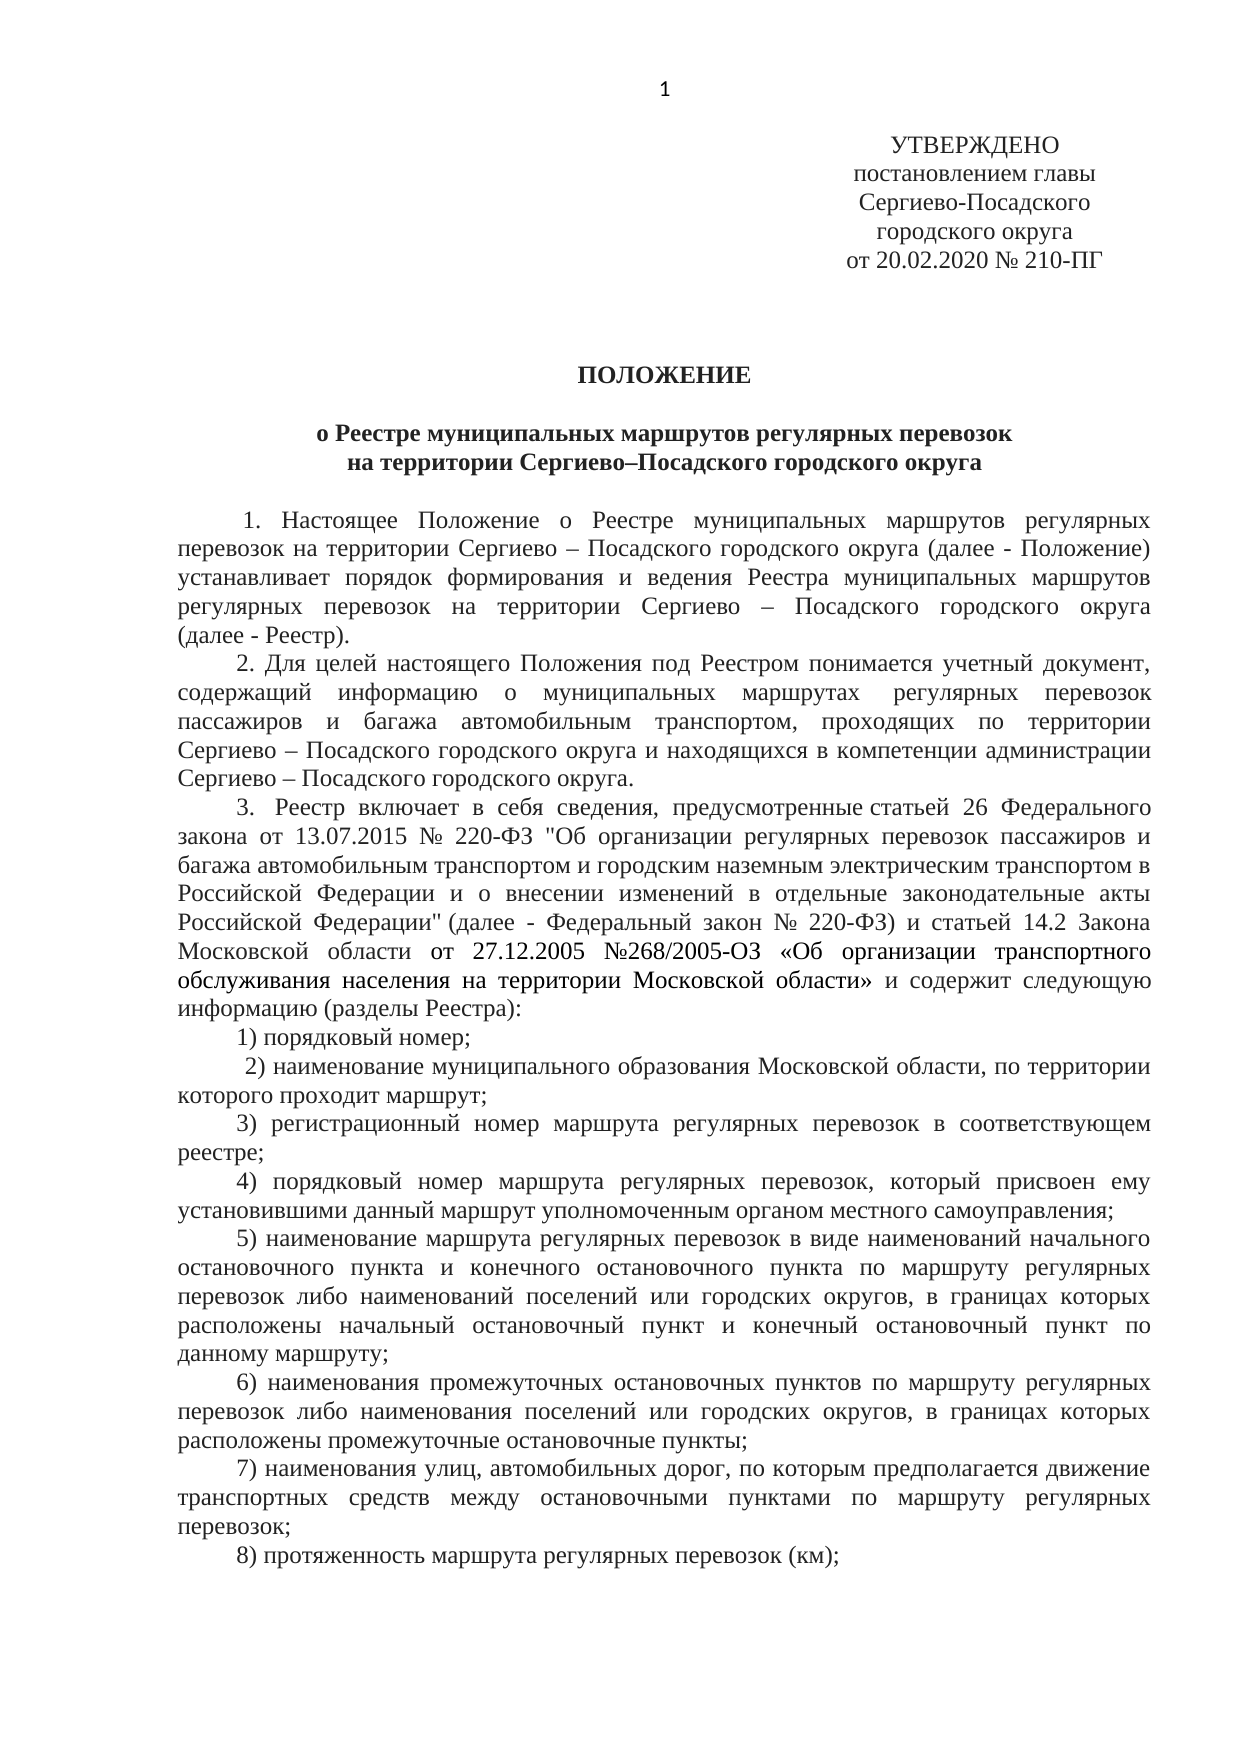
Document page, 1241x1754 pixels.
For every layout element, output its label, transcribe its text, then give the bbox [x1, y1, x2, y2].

text 4) порядковый номер маршрута регулярных перевозок, который присвоен ему установившими данный маршрут уполномоченным органом местного самоуправления; [177, 1166, 1152, 1223]
text ПОЛОЖЕНИЕ [177, 361, 1152, 389]
text о Реестре муниципальных маршрутов регулярных перевозок [177, 418, 1152, 447]
text 2) наименование муниципального образования Московской области, по территории которого проходит маршрут; [177, 1051, 1152, 1108]
text 3. Реестр включает в себя сведения, предусмотренные статьей 26 Федерального закона от 13.07.2015 № 220-ФЗ "Об организации регулярных перевозок пассажиров и багажа автомобильным транспортом и городским наземным электрическим транспортом в Российской Федерации и о внесении изменений в отдельные законодательные акты Российской Федерации" (далее - Федеральный закон № 220-ФЗ) и статьей 14.2 Закона Московской области от 27.12.2005 №268/2005-ОЗ «Об организации транспортного обслуживания населения на территории Московской области» и содержит следующую информацию (разделы Реестра): [177, 792, 1152, 1022]
text постановлением главы [797, 158, 1152, 187]
text Сергиево-Посадского [797, 187, 1152, 216]
text 5) наименование маршрута регулярных перевозок в виде наименований начального остановочного пункта и конечного остановочного пункта по маршруту регулярных перевозок либо наименований поселений или городских округов, в границах которых расположены начальный остановочный пункт и конечный остановочный пункт по данному маршруту; [177, 1223, 1152, 1367]
text 1) порядковый номер; [177, 1022, 1152, 1051]
text 7) наименования улиц, автомобильных дорог, по которым предполагается движение транспортных средств между остановочными пунктами по маршруту регулярных перевозок; [177, 1453, 1152, 1540]
text на территории Сергиево–Посадского городского округа [177, 447, 1152, 476]
text 3) регистрационный номер маршрута регулярных перевозок в соответствующем реестре; [177, 1108, 1152, 1166]
text городского округа [797, 216, 1152, 245]
text 6) наименования промежуточных остановочных пунктов по маршруту регулярных перевозок либо наименования поселений или городских округов, в границах которых расположены промежуточные остановочные пункты; [177, 1367, 1152, 1453]
text 1. Настоящее Положение о Реестре муниципальных маршрутов регулярных перевозок на территории Сергиево – Посадского городского округа (далее - Положение) устанавливает порядок формирования и ведения Реестра муниципальных маршрутов регулярных перевозок на территории Сергиево – Посадского городского округа (далее - Реестр). [177, 505, 1152, 648]
text от 20.02.2020 № 210-ПГ [797, 245, 1152, 273]
text 8) протяженность маршрута регулярных перевозок (км); [177, 1540, 1152, 1568]
text 2. Для целей настоящего Положения под Реестром понимается учетный документ, содержащий информацию о муниципальных маршрутах регулярных перевозок пассажиров и багажа автомобильным транспортом, проходящих по территории Сергиево – Посадского городского округа и находящихся в компетенции администрации Сергиево – Посадского городского округа. [177, 648, 1152, 792]
text УТВЕРЖДЕНО [797, 130, 1152, 158]
